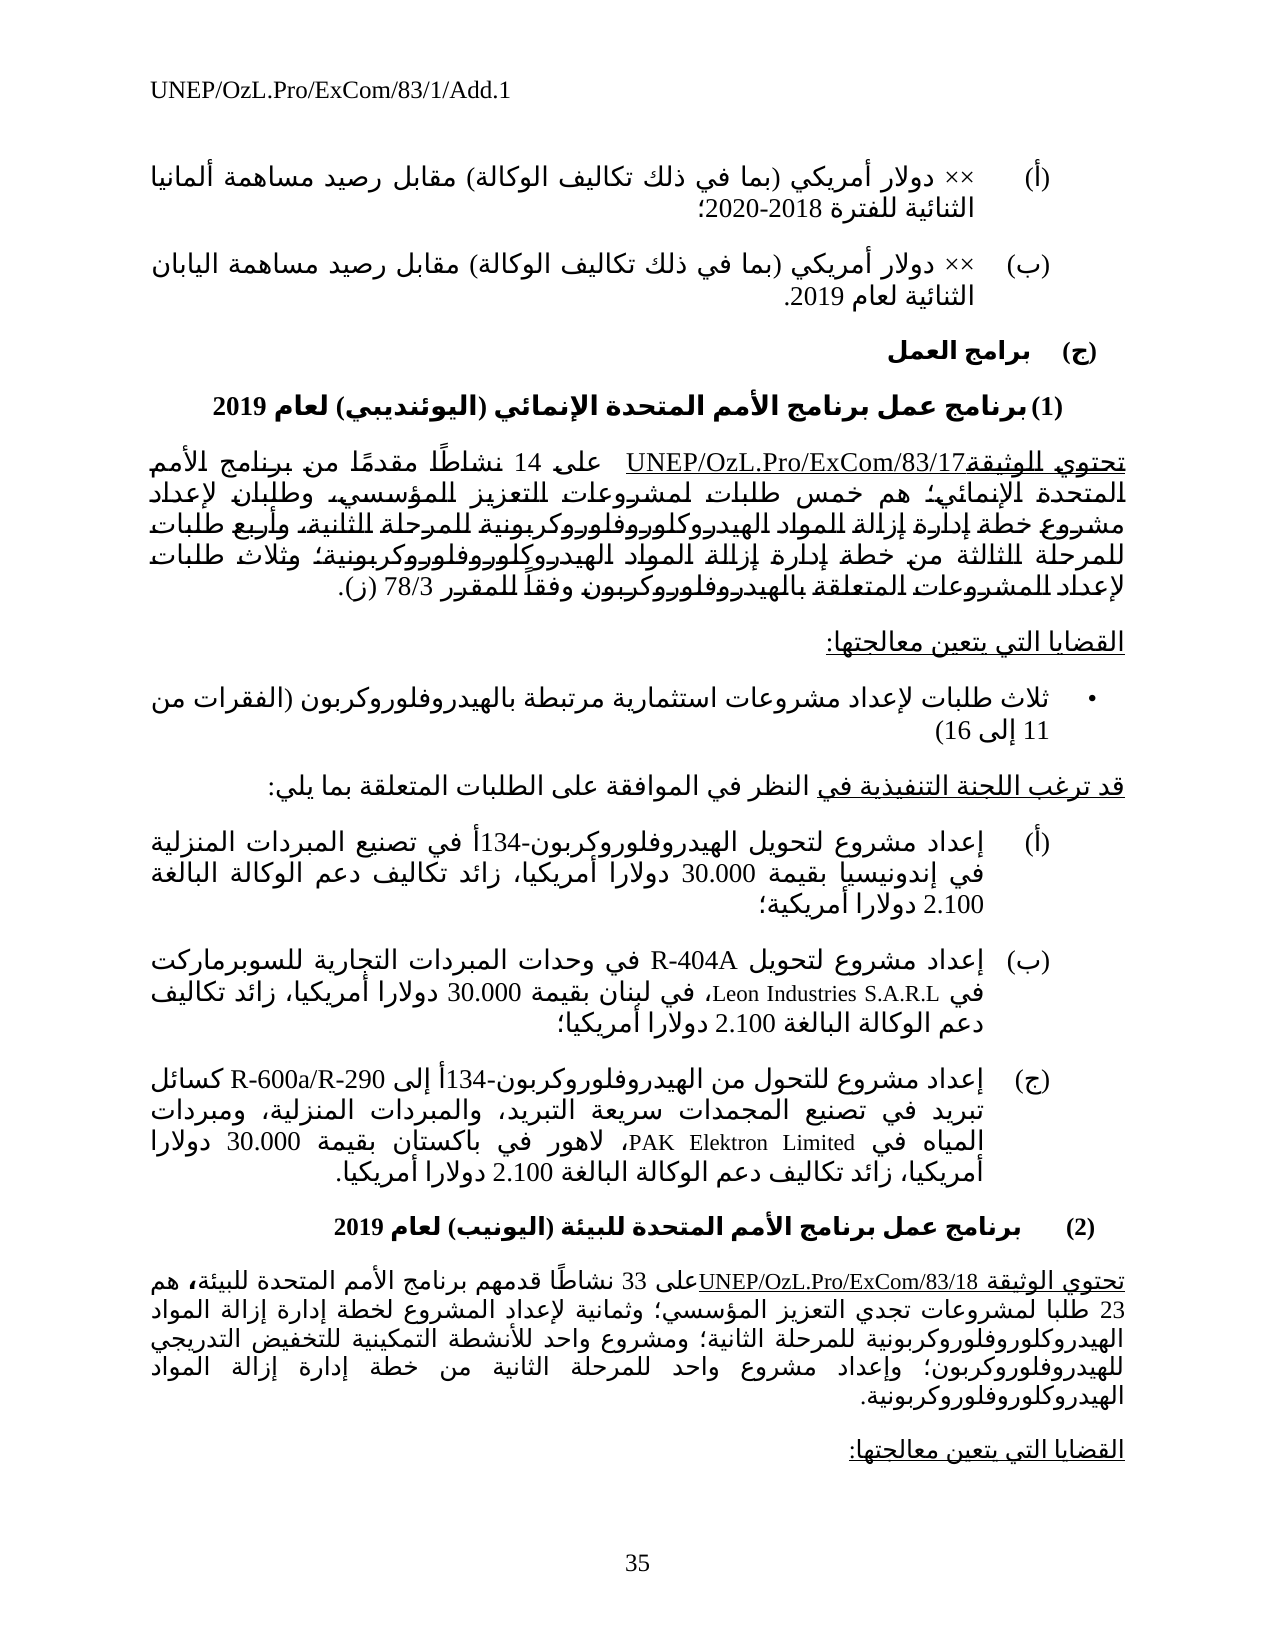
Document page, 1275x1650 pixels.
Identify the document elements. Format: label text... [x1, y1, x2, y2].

list القضايا التي يتعين معالجتها: [150, 626, 1125, 658]
list (أ) إعداد مشروع لتحويل الهيدروفلوروكربون-134أ في تصنيع المبردات المنزلية في إندونيسيا بقيمة 30.000 دولارا أمريكيا، زائد تكاليف دعم الوكالة البالغة 2.100 دولارا أمريكية؛ [150, 826, 1050, 919]
list القضايا التي يتعين معالجتها: [150, 1435, 1125, 1464]
list برنامج عمل برنامج الأمم المتحدة للبيئة (اليونيب) لعام 2019 [150, 1212, 1066, 1241]
list (ج) برامج العمل [150, 336, 1097, 364]
list (ب) إعداد مشروع لتحويل R-404A في وحدات المبردات التجارية للسوبرماركت في Leon Industries S.A.R.L، في لبنان بقيمة 30.000 دولارا أمريكيا، زائد تكاليف دعم الوكالة البالغة 2.100 دولارا أمريكيا؛ [150, 944, 1050, 1038]
list برنامج عمل برنامج الأمم المتحدة الإنمائي (اليوئنديبي) لعام 2019 [150, 389, 1031, 421]
list (أ) ×× دولار أمريكي (بما في ذلك تكاليف الوكالة) مقابل رصيد مساهمة ألمانيا الثنائية للفترة 2018-2020؛ [150, 161, 1050, 223]
list قد ترغب اللجنة التنفيذية في النظر في الموافقة على الطلبات المتعلقة بما يلي: [150, 770, 1125, 801]
list ثلاث طلبات لإعداد مشروعات استثمارية مرتبطة بالهيدروفلوروكربون (الفقرات من 11 إلى 16) [150, 683, 1087, 745]
list (ب) ×× دولار أمريكي (بما في ذلك تكاليف الوكالة) مقابل رصيد مساهمة اليابان الثنائية لعام 2019. [150, 248, 1050, 311]
list تحتوي الوثيقةUNEP/OzL.Pro/ExCom/83/17 على 14 نشاطًا مقدمًا من برنامج الأمم المتحدة الإنمائي؛ هم خمس طلبات لمشروعات التعزيز المؤسسي، وطلبان لإعداد مشروع خطة إدارة إزالة المواد الهيدروكلوروفلوروكربونية للمرحلة الثانية، وأربع طلبات للمرحلة الثالثة من خطة إدارة إزالة المواد الهيدروكلوروفلوروكربونية؛ وثلاث طلبات لإعداد المشروعات المتعلقة بالهيدروفلوروكربون وفقاً للمقرر 78/3 (ز). [150, 446, 1125, 601]
list تحتوي الوثيقة UNEP/OzL.Pro/ExCom/83/18على 33 نشاطًا قدمهم برنامج الأمم المتحدة للبيئة، هم 23 طلبا لمشروعات تجدي التعزيز المؤسسي؛ وثمانية لإعداد المشروع لخطة إدارة إزالة المواد الهيدروكلوروفلوروكربونية للمرحلة الثانية؛ ومشروع واحد للأنشطة التمكينية للتخفيض التدريجي للهيدروفلوروكربون؛ وإعداد مشروع واحد للمرحلة الثانية من خطة إدارة إزالة المواد الهيدروكلوروفلوروكربونية. [150, 1266, 1125, 1410]
list (ج) إعداد مشروع للتحول من الهيدروفلوروكربون-134أ إلى R-600a/R-290 كسائل تبريد في تصنيع المجمدات سريعة التبريد، والمبردات المنزلية، ومبردات المياه في PAK Elektron Limited، لاهور في باكستان بقيمة 30.000 دولارا أمريكيا، زائد تكاليف دعم الوكالة البالغة 2.100 دولارا أمريكيا. [150, 1063, 1050, 1187]
